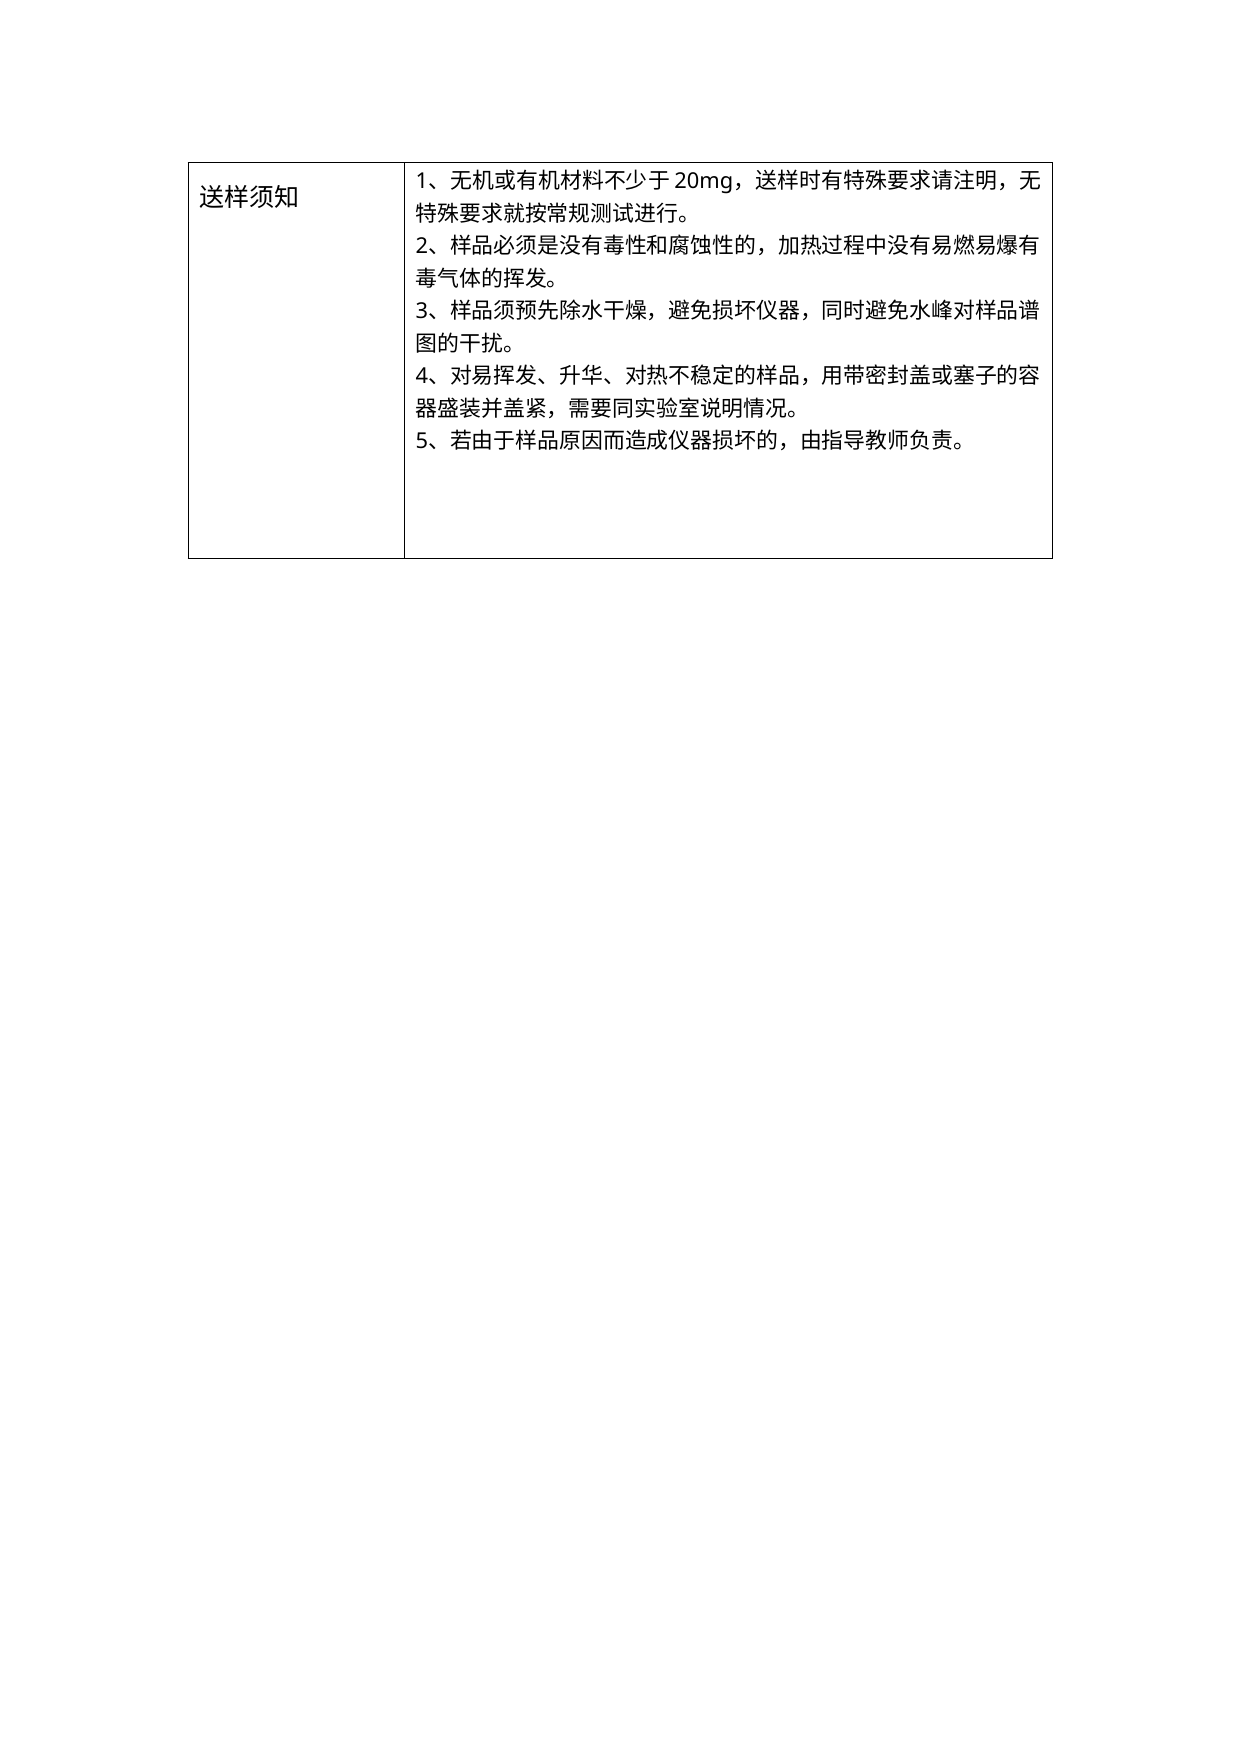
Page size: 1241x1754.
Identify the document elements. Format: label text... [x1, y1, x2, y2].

table_cell 送样须知 [189, 163, 404, 558]
table_cell 1、无机或有机材料不少于20mg，送样时有特殊要求请注明，无特殊要求就按常规测试进行。 2、样品必须是没有毒性和腐蚀性的，加热过程中没有易燃易爆有毒气体的挥发。 3、样品须预先除水干燥，避免损坏仪器，同时避免水峰对样品谱图的干扰。 4、对易挥发、升华、对热不稳定的样品，用带密封盖或塞子的容器盛装并盖紧，需要同实验室说明情况。 5、若由于样品原因而造成仪器损坏的，由指导教师负责。 [405, 163, 1052, 558]
